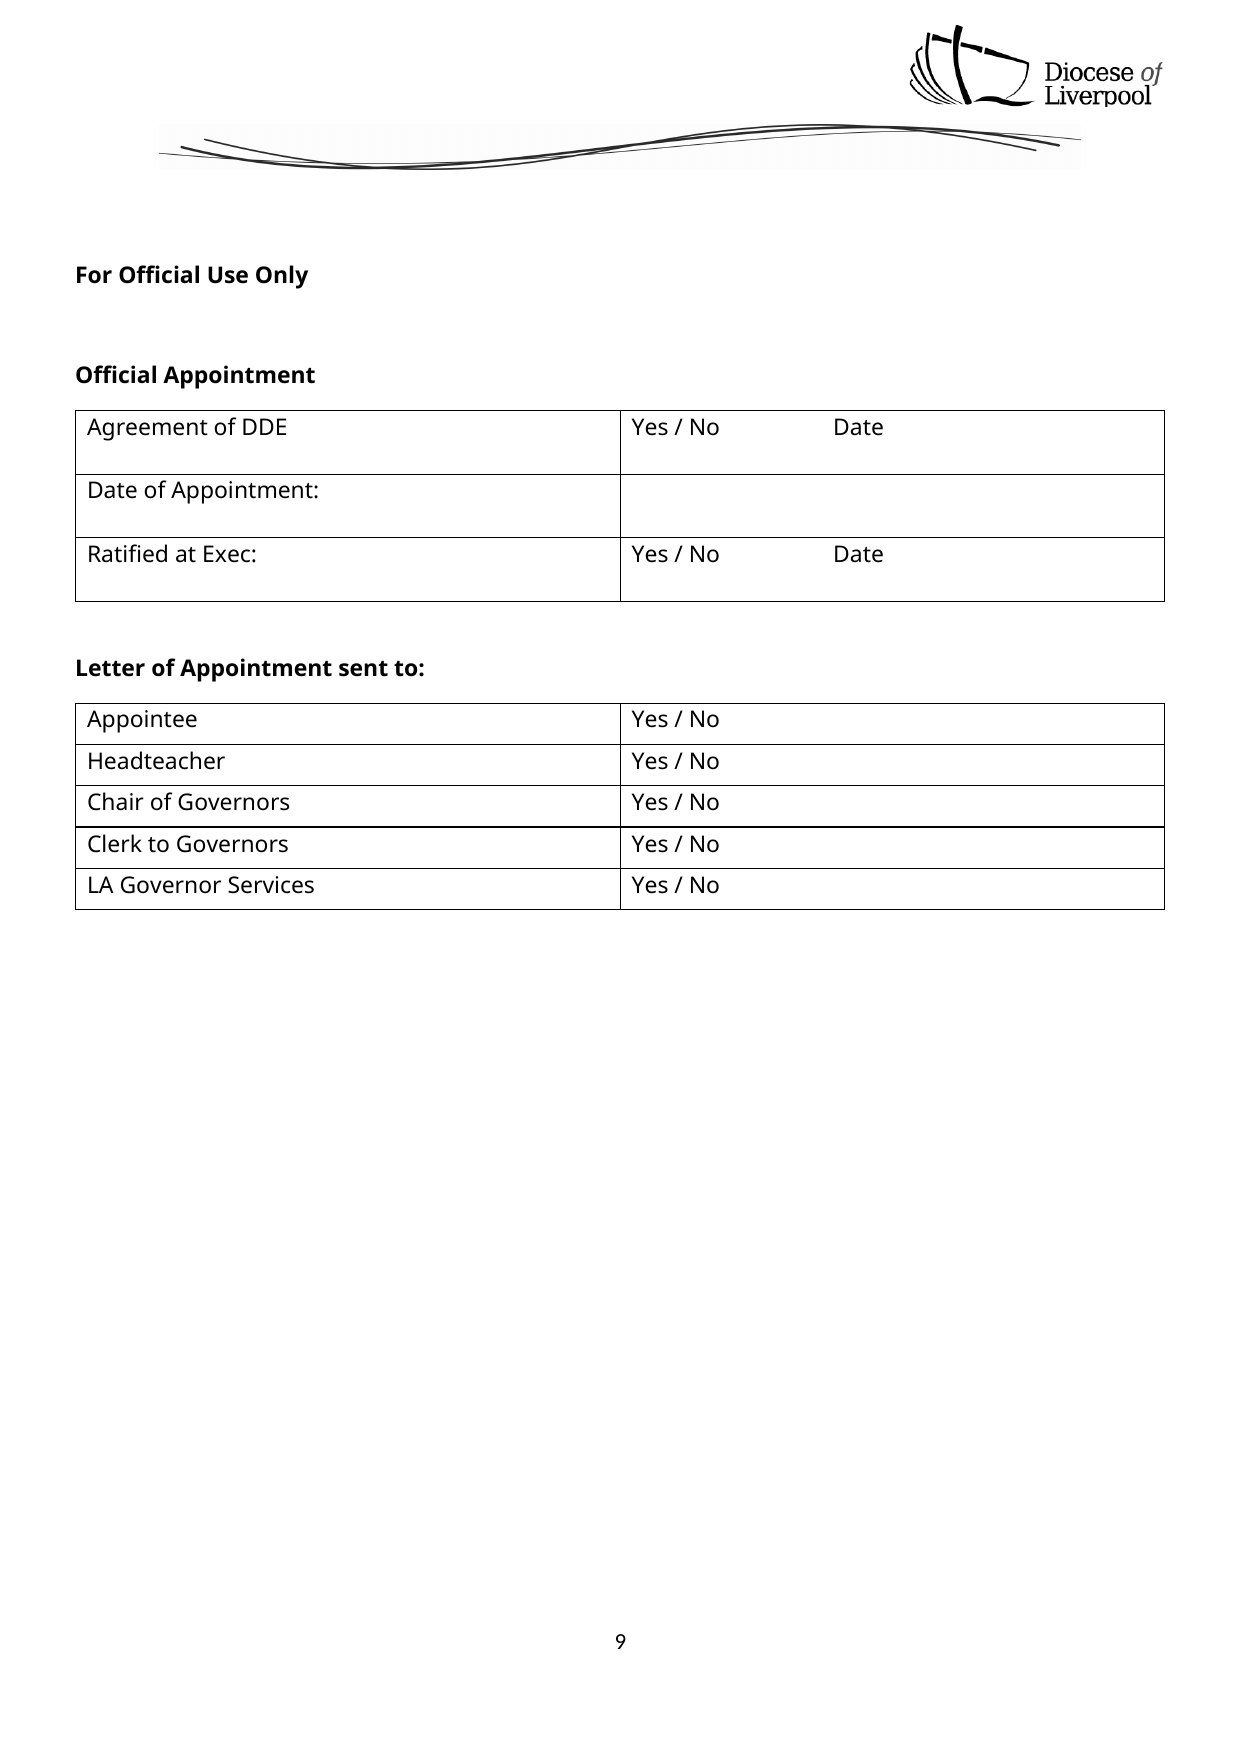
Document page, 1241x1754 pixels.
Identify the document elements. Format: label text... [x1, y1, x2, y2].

table_cell Ratified at Exec: [76, 538, 620, 601]
table_cell [621, 475, 1164, 537]
table_cell Yes / No [621, 828, 1164, 868]
table_cell Clerk to Governors [76, 828, 620, 868]
table_cell Yes / No [621, 786, 1164, 826]
table_cell Yes / No [621, 745, 1164, 785]
table_cell Yes / No Date [621, 538, 1164, 601]
picture [909, 25, 1163, 107]
table_cell Headteacher [76, 745, 620, 785]
text Official Appointment [75, 359, 1165, 391]
table_cell LA Governor Services [76, 869, 620, 909]
table_cell Yes / No [621, 869, 1164, 909]
table_header Agreement of DDE [76, 411, 620, 473]
table_cell Date of Appointment: [76, 475, 620, 537]
table_header Yes / No [621, 704, 1164, 744]
table_header Yes / No Date [621, 411, 1164, 473]
text For Official Use Only [75, 259, 1165, 290]
table_header Appointee [76, 704, 620, 744]
text Letter of Appointment sent to: [75, 652, 1165, 683]
table_cell Chair of Governors [76, 786, 620, 826]
